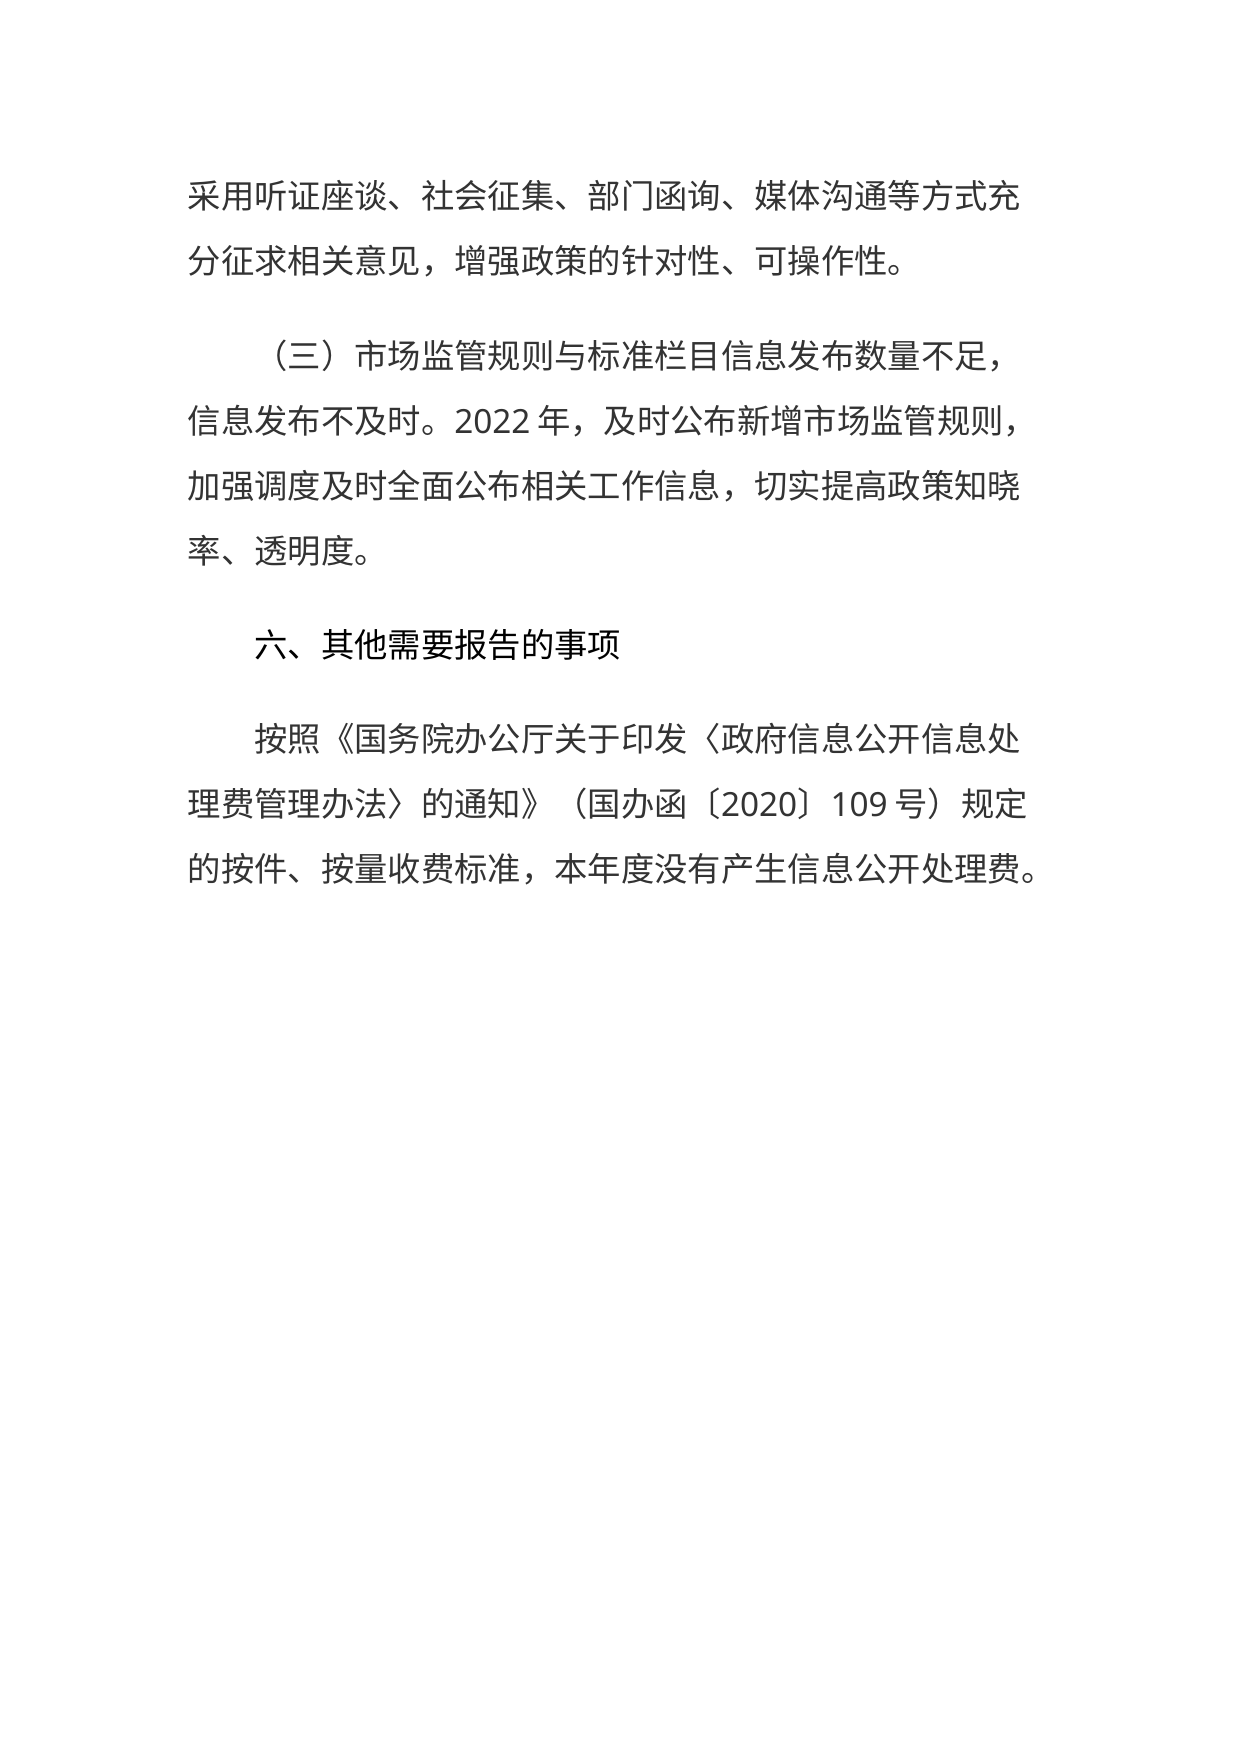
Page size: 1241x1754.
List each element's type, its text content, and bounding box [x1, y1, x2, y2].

text （三）市场监管规则与标准栏目信息发布数量不足，信息发布不及时。2022年，及时公布新增市场监管规则，加强调度及时全面公布相关工作信息，切实提高政策知晓率、透明度。 [187, 321, 1053, 581]
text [187, 162, 1053, 292]
text 六、其他需要报告的事项 [187, 610, 1053, 675]
text 按照《国务院办公厅关于印发〈政府信息公开信息处理费管理办法〉的通知》（国办函〔2020〕109号）规定的按件、按量收费标准，本年度没有产生信息公开处理费。 [187, 704, 1053, 899]
